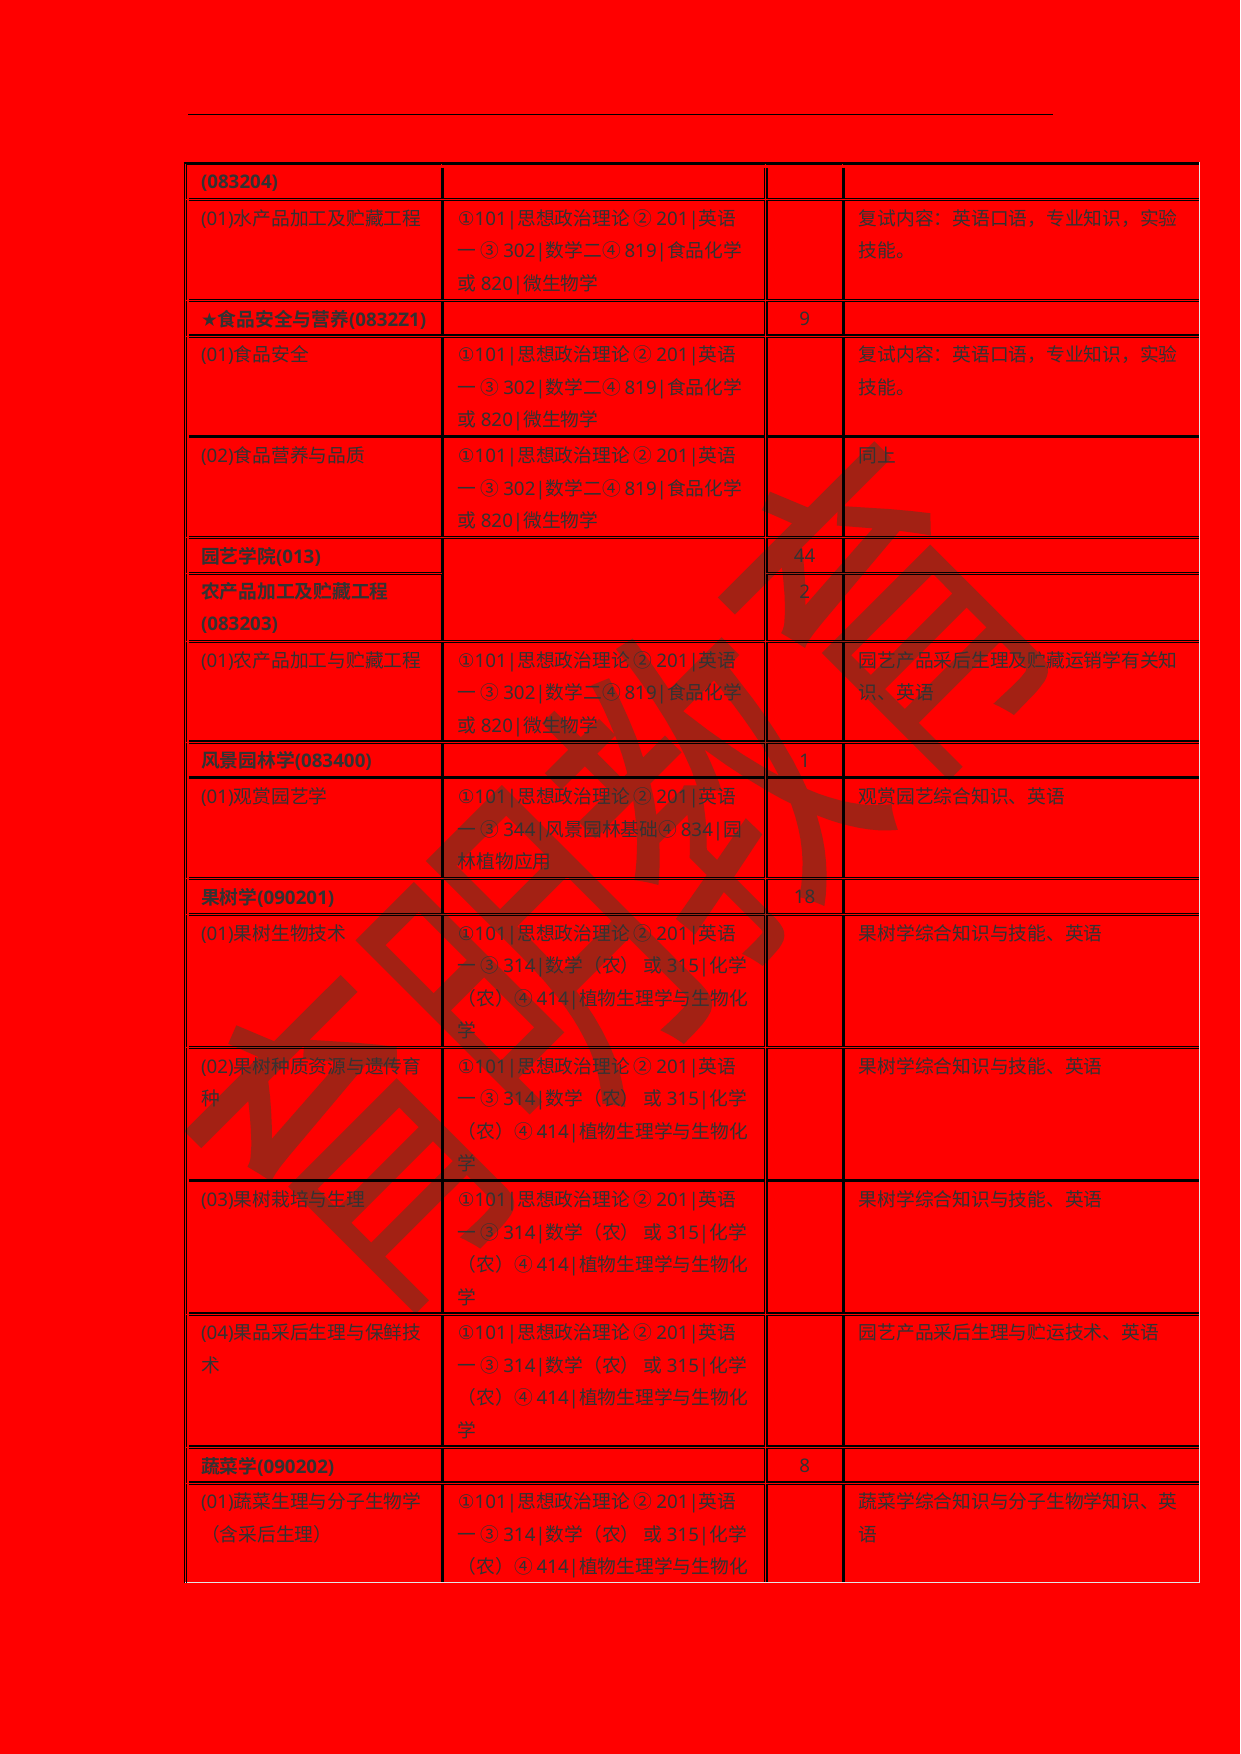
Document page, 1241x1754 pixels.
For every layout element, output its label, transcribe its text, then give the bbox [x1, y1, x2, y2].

table_cell 8 [768, 1449, 842, 1481]
table_cell 水产品加工及贮藏工程(083204) [187, 164, 442, 198]
table_cell 果树学综合知识与技能、英语 [845, 1182, 1199, 1312]
table_cell 果树学综合知识与技能、英语 [845, 916, 1199, 1046]
table_cell [845, 539, 1199, 571]
table_cell ★食品安全与营养(0832Z1) [187, 299, 441, 334]
table_cell 同上 [845, 438, 1199, 536]
table_cell ①101|思想政治理论 ②201|英语一 ③302|数学二④819|食品化学 或 820|微生物学 [444, 643, 764, 740]
table_cell [442, 164, 766, 198]
table_cell [768, 338, 842, 435]
table_cell [845, 575, 1199, 639]
table_cell (01)果树生物技术 [187, 913, 441, 1046]
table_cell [444, 338, 764, 435]
table_cell 2 [768, 575, 842, 639]
table_cell [768, 916, 842, 1046]
table_cell [444, 744, 764, 776]
table_cell [768, 643, 842, 740]
table_cell 1 [768, 744, 842, 776]
table_cell [845, 880, 1199, 912]
table_cell [843, 165, 1199, 198]
table_cell (01)水产品加工及贮藏工程 [185, 198, 442, 298]
table_cell ①101|思想政治理论 ②201|英语一 ③314|数学（农） 或 315|化学（农）④414|植物生理学与生物化学 [444, 1049, 764, 1179]
table_cell [444, 1449, 764, 1481]
table_cell [845, 302, 1199, 334]
table_cell 风景园林学(083400) [187, 740, 441, 776]
table_cell 果树学综合知识与技能、英语 [845, 1049, 1199, 1179]
table_cell [768, 1316, 842, 1445]
table_cell ①101|思想政治理论 ②201|英语一 ③314|数学（农） 或 315|化学（农）④414|植物生理学与生物化学 [444, 1182, 764, 1312]
table_cell [768, 438, 842, 536]
table_cell (01)观赏园艺学 [187, 776, 441, 877]
table_cell [444, 302, 764, 334]
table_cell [444, 1316, 764, 1445]
table_cell (02)食品营养与品质 [187, 435, 441, 536]
table_cell 农产品加工及贮藏工程(083203) [187, 571, 441, 639]
table_cell (01)农产品加工与贮藏工程 [187, 640, 441, 740]
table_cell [444, 201, 764, 298]
table_cell [768, 779, 842, 877]
table_cell 园艺产品采后生理与贮运技术、英语 [845, 1316, 1199, 1445]
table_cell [187, 1481, 441, 1582]
table_cell ①101|思想政治理论 ②201|英语一 ③344|风景园林基础④834|园林植物应用 [444, 779, 764, 877]
table_cell [768, 1485, 842, 1582]
table_cell 园艺学院(013) [185, 536, 442, 571]
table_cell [444, 1485, 764, 1582]
table_cell 复试内容：英语口语，专业知识，实验技能。 [845, 338, 1199, 435]
table_cell [768, 1182, 842, 1312]
table_cell [845, 744, 1199, 776]
table_cell ①101|思想政治理论 ②201|英语一 ③302|数学二④819|食品化学 或 820|微生物学 [444, 438, 764, 536]
table_cell (02)果树种质资源与遗传育种 [185, 1046, 442, 1179]
table_cell [768, 201, 842, 298]
table_cell 3 [766, 164, 843, 198]
table_cell 蔬菜学(090202) [187, 1445, 441, 1481]
table_cell ①101|思想政治理论 ②201|英语一 ③314|数学（农） 或 315|化学（农）④414|植物生理学与生物化学 [444, 916, 764, 1046]
table_cell (01)食品安全 [187, 334, 441, 435]
table_cell 蔬菜学综合知识与分子生物学知识、英语 [845, 1485, 1199, 1582]
table_cell 18 [768, 880, 842, 912]
table_cell [444, 880, 764, 912]
table_cell 44 [768, 539, 842, 571]
table_cell (04)果品采后生理与保鲜技术 [187, 1312, 441, 1445]
table_cell (03)果树栽培与生理 [187, 1179, 441, 1312]
table_cell 复试内容：英语口语，专业知识，实验技能。 [845, 201, 1199, 298]
table_cell [845, 1449, 1199, 1481]
table_cell [768, 1049, 842, 1179]
table_cell 园艺产品采后生理及贮藏运销学有关知识、英语 [845, 643, 1199, 740]
table_cell 观赏园艺综合知识、英语 [845, 779, 1199, 877]
table_cell 果树学(090201) [185, 877, 442, 912]
table_cell [444, 539, 764, 639]
table_cell 9 [768, 302, 842, 334]
